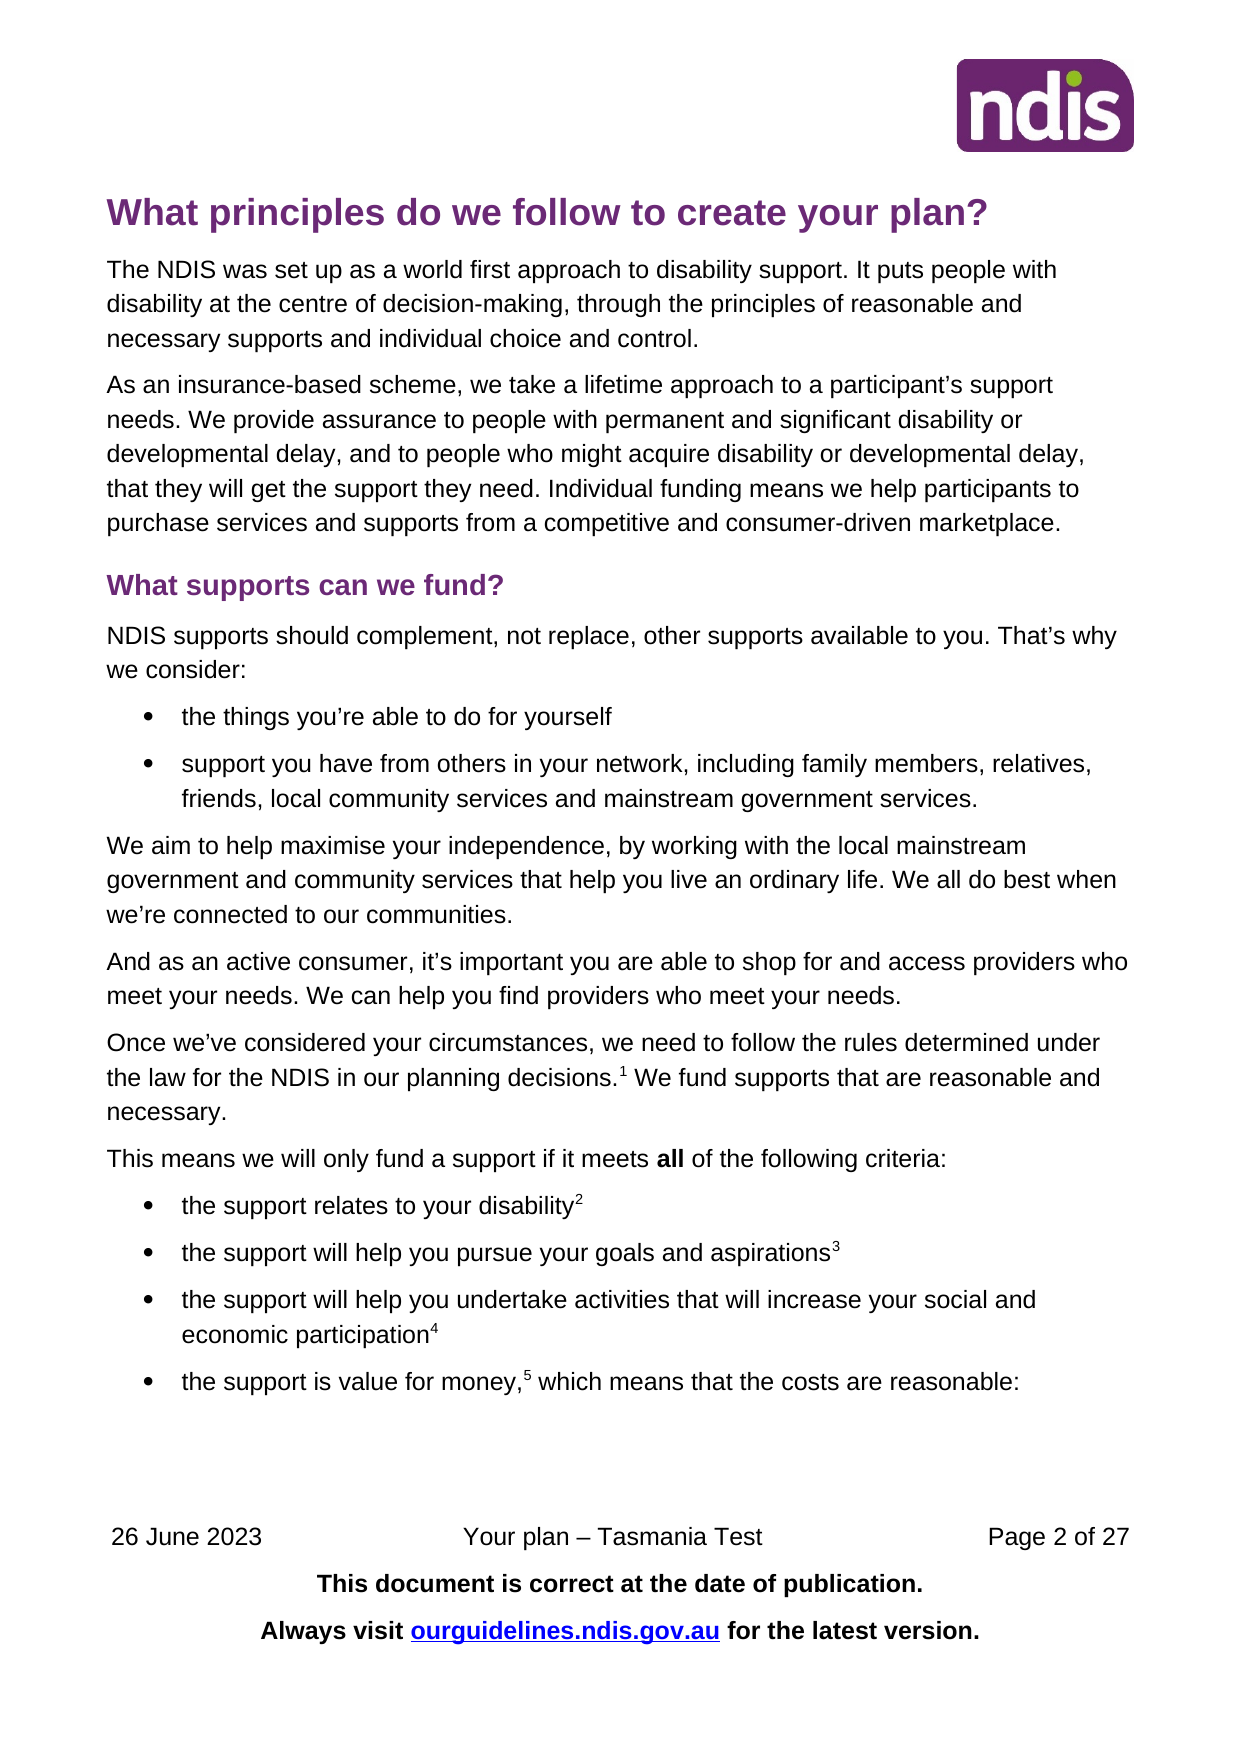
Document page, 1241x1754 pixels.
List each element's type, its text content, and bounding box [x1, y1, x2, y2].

text the support is value for money, which means that the costs are reasonable: [144, 1367, 1134, 1396]
text NDIS supports should complement, not replace, other supports available to you. That’s why we consider: [106, 621, 1134, 684]
text the things you’re able to do for yourself [144, 702, 1134, 731]
text the support will help you pursue your goals and aspirations [144, 1238, 1134, 1267]
text As an insurance-based scheme, we take a lifetime approach to a participant’s support needs. We provide assurance to people with permanent and significant disability or developmental delay, and to people who might acquire disability or developmental delay, that they will get the support they need. Individual funding means we help participants to purchase services and supports from a competitive and consumer-driven marketplace. [106, 371, 1134, 537]
subtitle What supports can we fund? [106, 568, 1134, 601]
text The NDIS was set up as a world first approach to disability support. It puts people with disability at the centre of decision-making, through the principles of reasonable and necessary supports and individual choice and control. [106, 254, 1134, 352]
text This means we will only fund a support if it meets all of the following criteria: [106, 1144, 1134, 1173]
text And as an active consumer, it’s important you are able to shop for and access providers who meet your needs. We can help you find providers who meet your needs. [106, 947, 1134, 1010]
text the support relates to your disability [144, 1191, 1134, 1220]
text support you have from others in your network, including family members, relatives, friends, local community services and mainstream government services. [144, 749, 1134, 813]
text We aim to help maximise your independence, by working with the local mainstream government and community services that help you live an ordinary life. We all do best when we’re connected to our communities. [106, 831, 1134, 928]
text the support will help you undertake activities that will increase your social and economic participation [144, 1285, 1134, 1349]
picture [956, 59, 1134, 152]
text Once we’ve considered your circumstances, we need to follow the rules determined under the law for the NDIS in our planning decisions. We fund supports that are reasonable and necessary. [106, 1028, 1134, 1126]
subtitle What principles do we follow to create your plan? [106, 190, 1134, 233]
